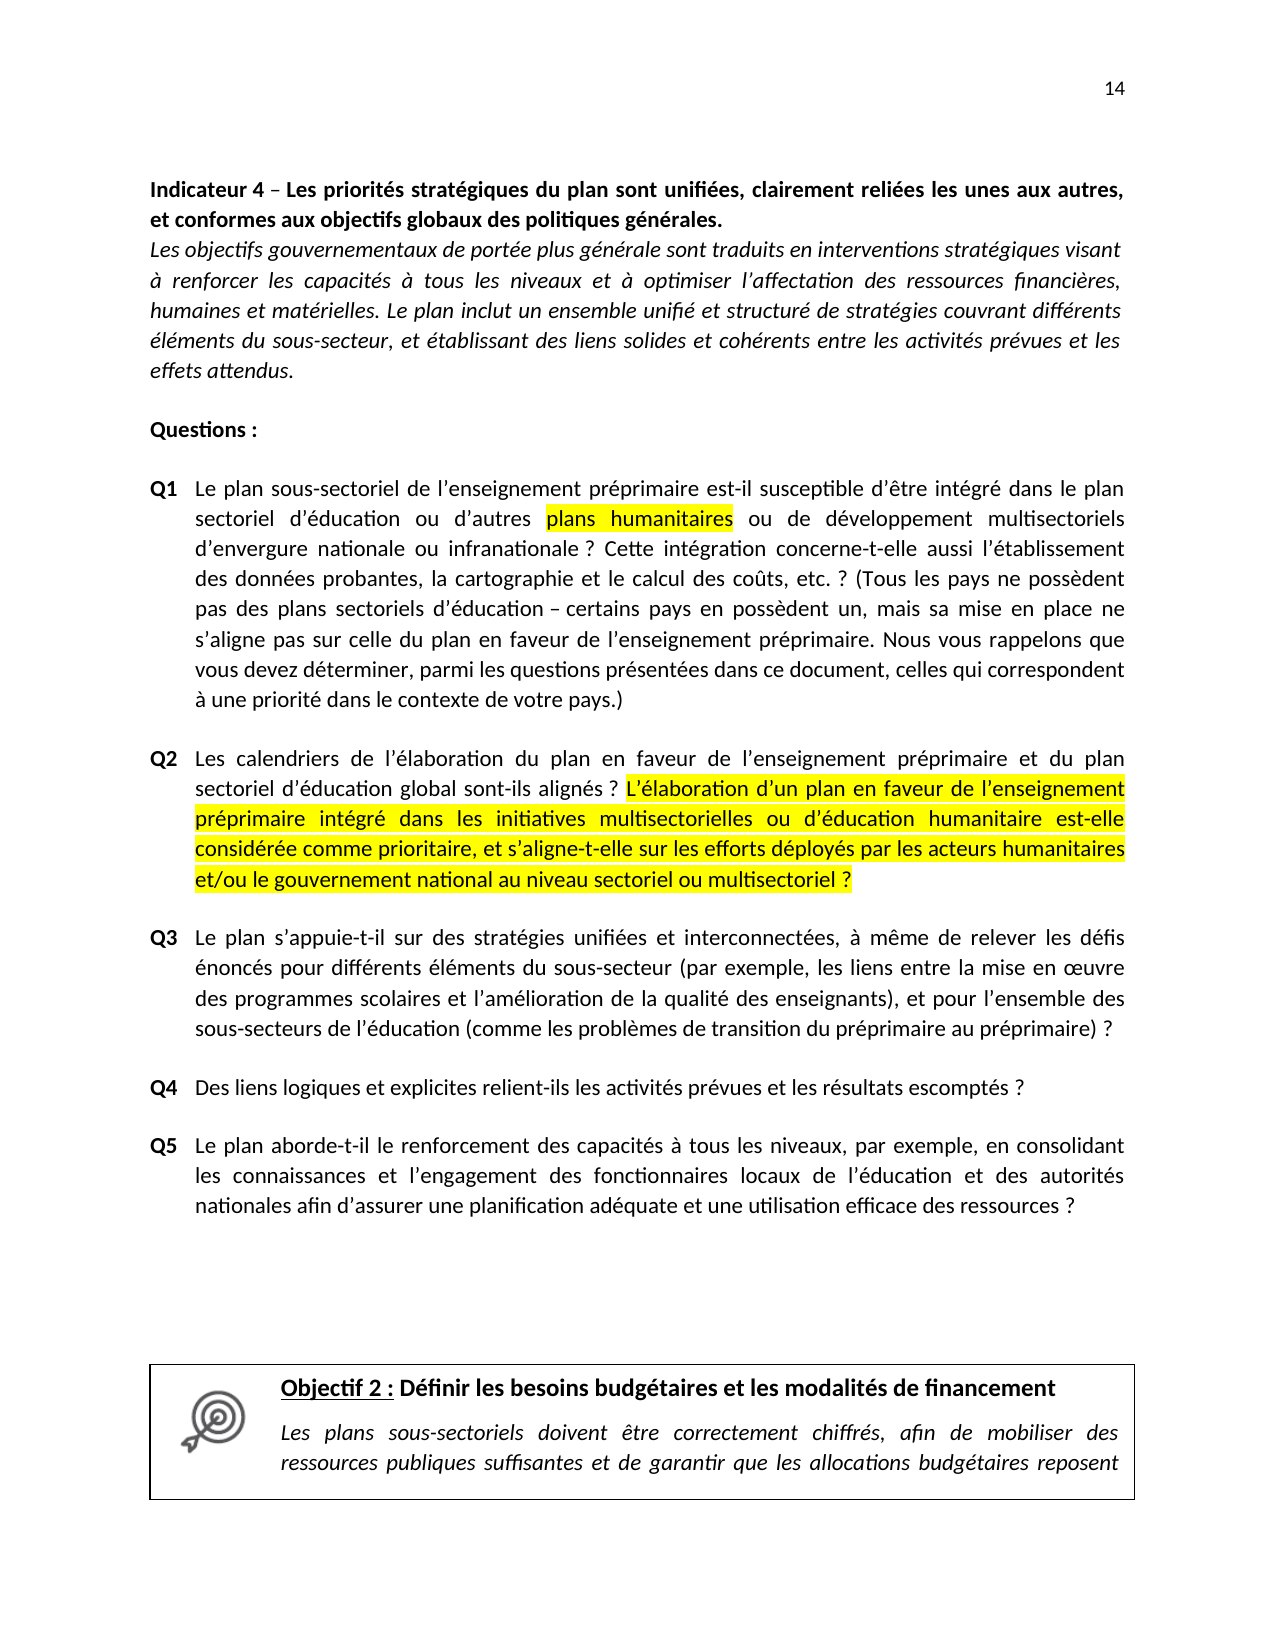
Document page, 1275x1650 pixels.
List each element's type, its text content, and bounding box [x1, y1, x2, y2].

text Q3 Le plan s’appuie-t-il sur des stratégies unifiées et interconnectées, à même de relever les défis énoncés pour différents éléments du sous-secteur (par exemple, les liens entre la mise en œuvre des programmes scolaires et l’amélioration de la qualité des enseignants), et pour l’ensemble des sous-secteurs de l’éducation (comme les problèmes de transition du préprimaire au préprimaire) ? [150, 923, 1125, 1042]
table_header [151, 1365, 269, 1499]
text Q5 Le plan aborde-t-il le renforcement des capacités à tous les niveaux, par exemple, en consolidant les connaissances et l’engagement des fonctionnaires locaux de l’éducation et des autorités nationales afin d’assurer une planification adéquate et une utilisation efficace des ressources ? [150, 1131, 1125, 1220]
text Q2 Les calendriers de l’élaboration du plan en faveur de l’enseignement préprimaire et du plan sectoriel d’éducation global sont-ils alignés ? L’élaboration d’un plan en faveur de l’enseignement préprimaire intégré dans les initiatives multisectorielles ou d’éducation humanitaire est-elle considérée comme prioritaire, et s’aligne-t-elle sur les efforts déployés par les acteurs humanitaires et/ou le gouvernement national au niveau sectoriel ou multisectoriel ? [150, 744, 1125, 893]
text Questions : [150, 415, 1125, 443]
text Q4 Des liens logiques et explicites relient-ils les activités prévues et les résultats escomptés ? [150, 1073, 1125, 1101]
text Q1 Le plan sous-sectoriel de l’enseignement préprimaire est-il susceptible d’être intégré dans le plan sectoriel d’éducation ou d’autres plans humanitaires ou de développement multisectoriels d’envergure nationale ou infranationale ? Cette intégration concerne-t-elle aussi l’établissement des données probantes, la cartographie et le calcul des coûts, etc. ? (Tous les pays ne possèdent pas des plans sectoriels d’éducation – certains pays en possèdent un, mais sa mise en place ne s’aligne pas sur celle du plan en faveur de l’enseignement préprimaire. Nous vous rappelons que vous devez déterminer, parmi les questions présentées dans ce document, celles qui correspondent à une priorité dans le contexte de votre pays.) [150, 474, 1125, 713]
picture [162, 1385, 257, 1460]
text Indicateur 4 – Les priorités stratégiques du plan sont unifiées, clairement reliées les unes aux autres, et conformes aux objectifs globaux des politiques générales. [150, 175, 1125, 233]
text Les objectifs gouvernementaux de portée plus générale sont traduits en interventions stratégiques visant à renforcer les capacités à tous les niveaux et à optimiser l’affectation des ressources financières, humaines et matérielles. Le plan inclut un ensemble unifié et structuré de stratégies couvrant différents éléments du sous-secteur, et établissant des liens solides et cohérents entre les activités prévues et les effets attendus. [150, 236, 1125, 384]
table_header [269, 1365, 1134, 1499]
